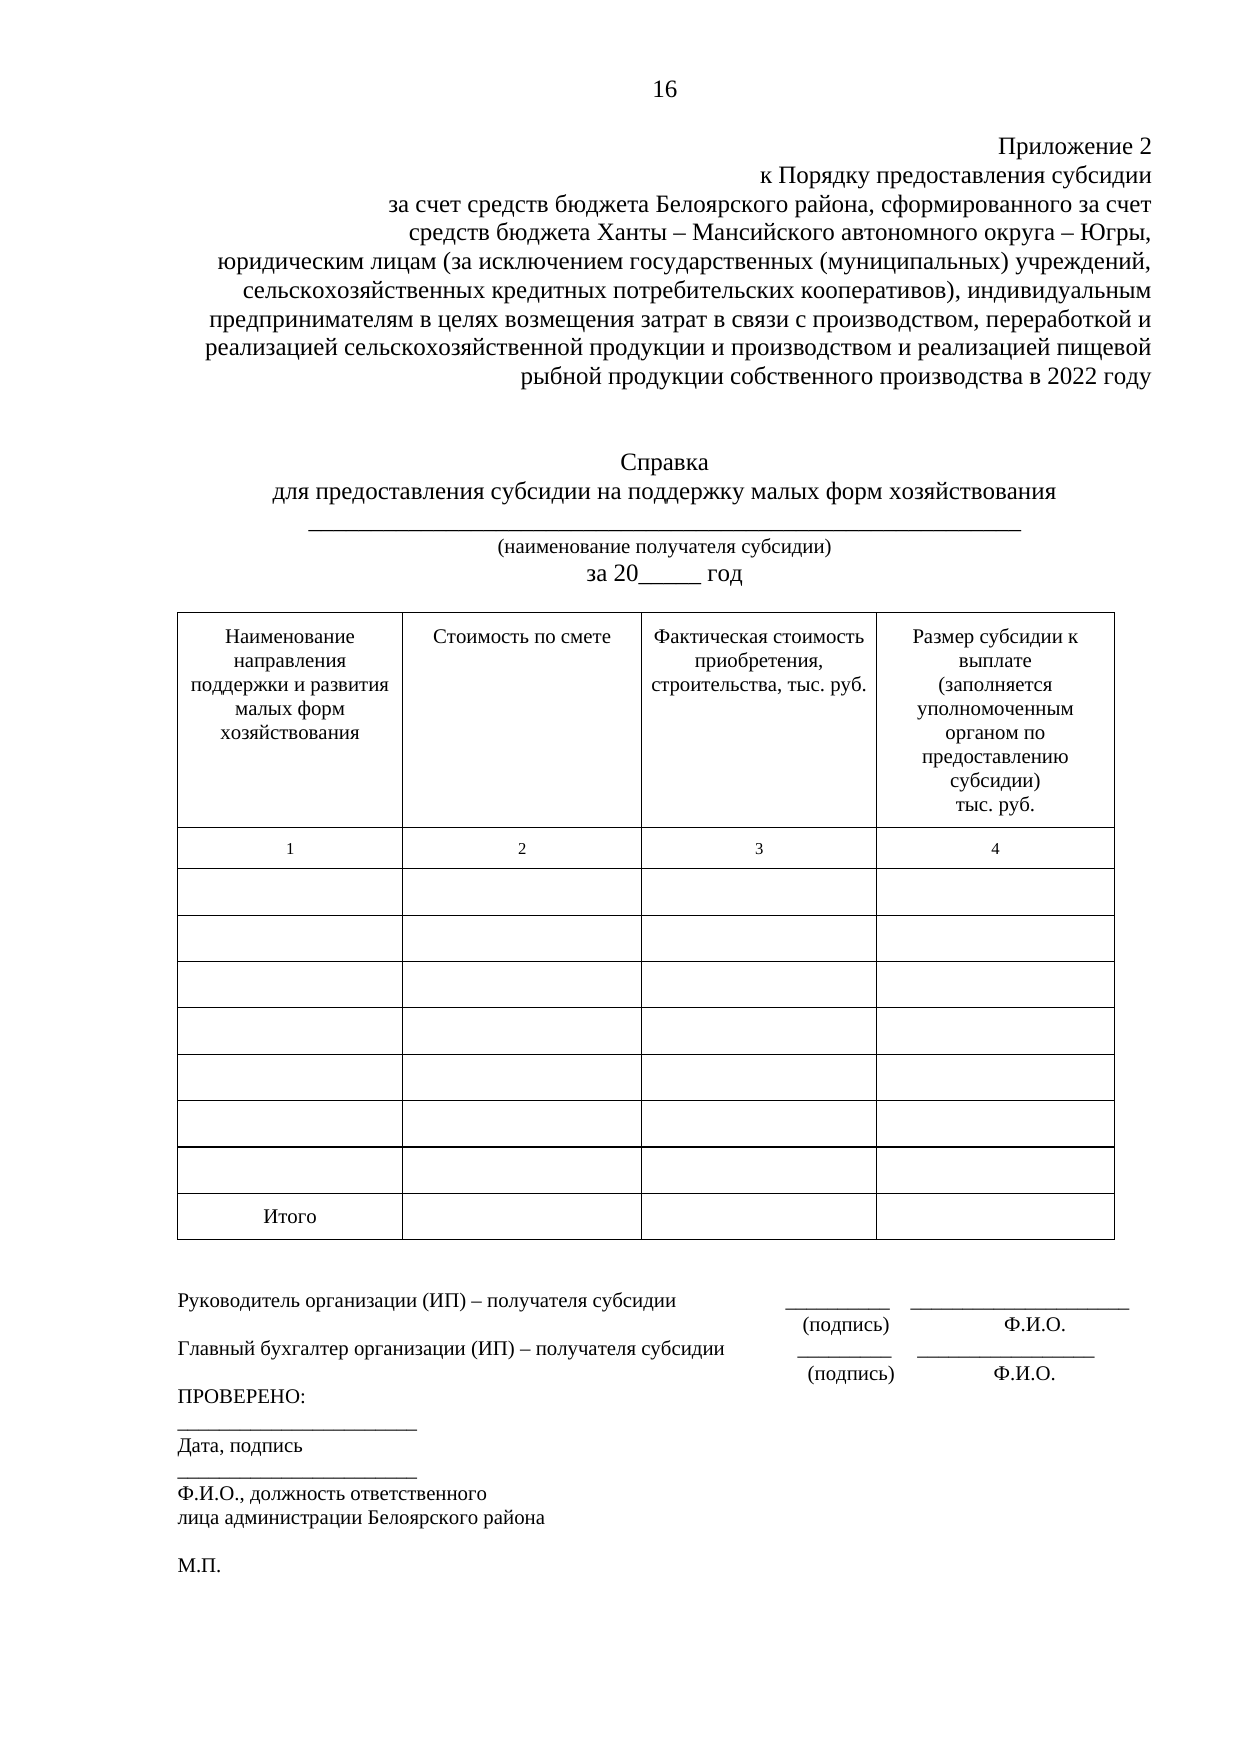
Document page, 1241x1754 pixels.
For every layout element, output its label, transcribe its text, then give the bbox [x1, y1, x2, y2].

text _______________________ [177, 1408, 1152, 1433]
table_cell [877, 916, 1114, 961]
table_header Стоимость по смете [403, 613, 641, 827]
table_cell Итого [178, 1194, 402, 1239]
text Приложение 2 [177, 131, 1152, 160]
table_cell [642, 1148, 876, 1193]
table_cell [642, 1194, 876, 1239]
table_cell [178, 916, 402, 961]
table_cell [403, 1008, 641, 1054]
table_cell 1 [178, 828, 402, 868]
text Дата, подпись [177, 1433, 1152, 1457]
table_cell [877, 1008, 1114, 1054]
table_cell [403, 1194, 641, 1239]
table_cell [178, 1055, 402, 1100]
table_header Наименование направления поддержки и развития малых форм хозяйствования [178, 613, 402, 827]
table_cell [403, 1148, 641, 1193]
table_cell [642, 1055, 876, 1100]
table_cell [403, 1101, 641, 1146]
text средств бюджета Ханты – Мансийского автономного округа – Югры, [177, 217, 1152, 246]
text _______________________ [177, 1457, 1152, 1481]
table_cell [642, 962, 876, 1007]
text (подпись) Ф.И.О. [177, 1360, 1152, 1384]
table_cell [642, 1008, 876, 1054]
text М.П. [177, 1553, 1152, 1577]
table_cell 3 [642, 828, 876, 868]
text за 20_____ год [177, 558, 1152, 587]
table_cell [403, 962, 641, 1007]
table_header Фактическая стоимость приобретения, строительства, тыс. руб. [642, 613, 876, 827]
table_cell [642, 1101, 876, 1146]
text ПРОВЕРЕНО: [177, 1384, 1152, 1408]
table_cell [642, 916, 876, 961]
table_cell [877, 962, 1114, 1007]
table_cell 2 [403, 828, 641, 868]
table_cell [178, 1148, 402, 1193]
text лица администрации Белоярского района [177, 1505, 1152, 1529]
text Руководитель организации (ИП) – получателя субсидии __________ _____________________ [177, 1288, 1152, 1312]
text к Порядку предоставления субсидии [177, 160, 1152, 189]
table_cell 4 [877, 828, 1114, 868]
text Ф.И.О., должность ответственного [177, 1481, 1152, 1505]
text Главный бухгалтер организации (ИП) – получателя субсидии _________ _________________ [177, 1336, 1152, 1360]
table_cell [178, 962, 402, 1007]
table_cell [877, 1148, 1114, 1193]
text юридическим лицам (за исключением государственных (муниципальных) учреждений, сельскохозяйственных кредитных потребительских кооперативов), индивидуальным предпринимателям в целях возмещения затрат в связи с производством, переработкой и реализацией сельскохозяйственной продукции и производством и реализацией пищевой рыбной продукции собственного производства в 2022 году [177, 246, 1152, 390]
table_header Размер субсидии к выплате (заполняется уполномоченным органом по предоставлению субсидии) тыс. руб. [877, 613, 1114, 827]
text (наименование получателя субсидии) [177, 534, 1152, 558]
table_cell [178, 1101, 402, 1146]
table_cell [403, 1055, 641, 1100]
table_cell [178, 869, 402, 914]
table_cell [877, 1194, 1114, 1239]
table_cell [178, 1008, 402, 1054]
text для предоставления субсидии на поддержку малых форм хозяйствования _________________________________________________________ [177, 476, 1152, 534]
text (подпись) Ф.И.О. [177, 1312, 1152, 1336]
table_cell [877, 1101, 1114, 1146]
table_cell [877, 869, 1114, 914]
text за счет средств бюджета Белоярского района, сформированного за счет [177, 189, 1152, 217]
table_cell [403, 869, 641, 914]
table_cell [877, 1055, 1114, 1100]
table_cell [642, 869, 876, 914]
text Справка [177, 447, 1152, 476]
table_cell [403, 916, 641, 961]
